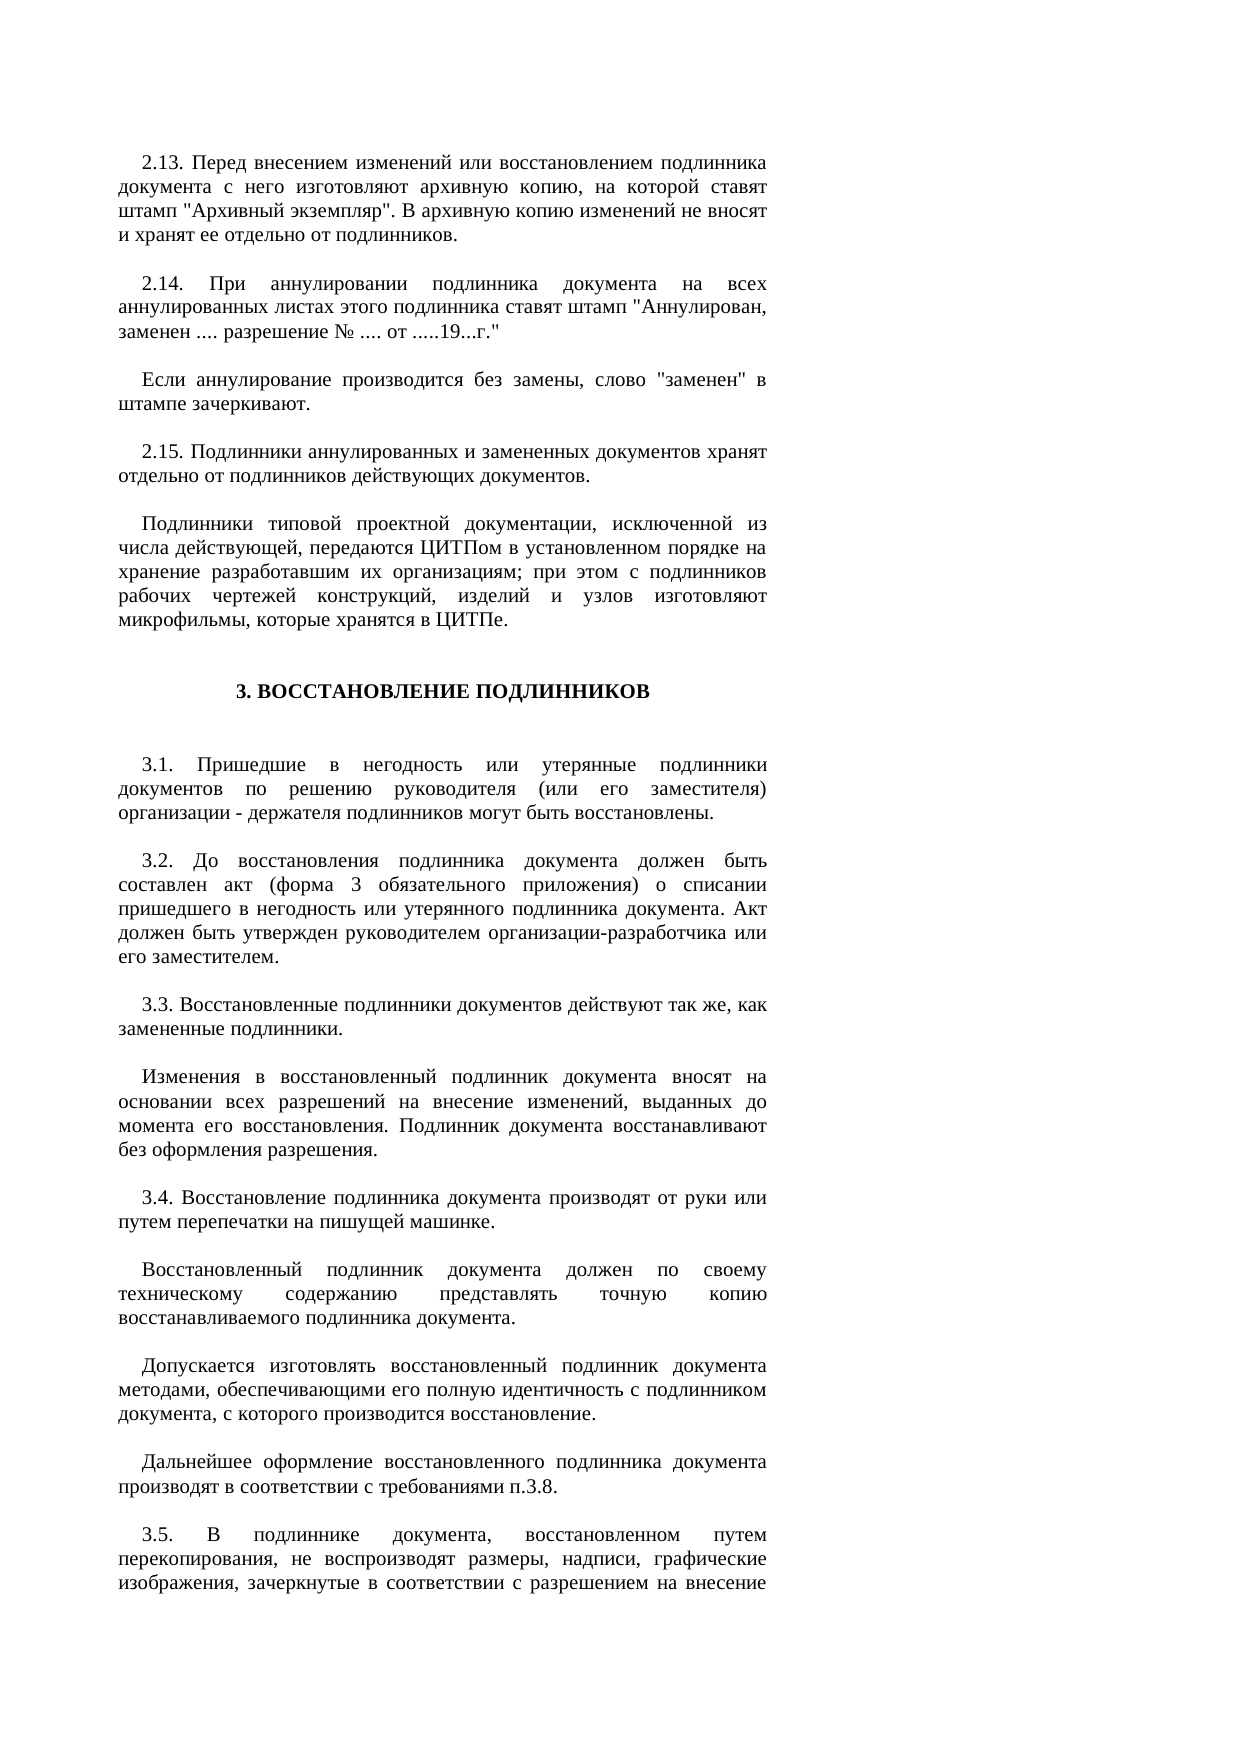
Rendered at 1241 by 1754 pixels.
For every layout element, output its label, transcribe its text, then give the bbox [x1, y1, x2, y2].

text Дальнейшее оформление восстановленного подлинника документа производят в соответствии с требованиями п.3.8. [118, 1449, 768, 1497]
text Подлинники типовой проектной документации, исключенной из числа действующей, передаются ЦИТПом в установленном порядке на хранение разработавшим их организациям; при этом с подлинников рабочих чертежей конструкций, изделий и узлов изготовляют микрофильмы, которые хранятся в ЦИТПе. [118, 511, 768, 631]
text 3.1. Пришедшие в негодность или утерянные подлинники документов по решению руководителя (или его заместителя) организации - держателя подлинников могут быть восстановлены. [118, 752, 768, 824]
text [118, 1522, 768, 1594]
text 3.3. Восстановленные подлинники документов действуют так же, как замененные подлинники. [118, 992, 768, 1040]
text Восстановленный подлинник документа должен по своему техническому содержанию представлять точную копию восстанавливаемого подлинника документа. [118, 1257, 768, 1329]
text 2.13. Перед внесением изменений или восстановлением подлинника документа с него изготовляют архивную копию, на которой ставят штамп "Архивный экземпляр". В архивную копию изменений не вносят и хранят ее отдельно от подлинников. [118, 150, 768, 246]
text 3.4. Восстановление подлинника документа производят от руки или путем перепечатки на пишущей машинке. [118, 1185, 768, 1233]
text Допускается изготовлять восстановленный подлинник документа методами, обеспечивающими его полную идентичность с подлинником документа, с которого производится восстановление. [118, 1353, 768, 1425]
text Если аннулирование производится без замены, слово "заменен" в штампе зачеркивают. [118, 367, 768, 415]
text 3.2. До восстановления подлинника документа должен быть составлен акт (форма 3 обязательного приложения) о списании пришедшего в негодность или утерянного подлинника документа. Акт должен быть утвержден руководителем организации-разработчика или его заместителем. [118, 848, 768, 968]
text 2.15. Подлинники аннулированных и замененных документов хранят отдельно от подлинников действующих документов. [118, 439, 768, 487]
text 2.14. При аннулировании подлинника документа на всех аннулированных листах этого подлинника ставят штамп "Аннулирован, заменен .... разрешение № .... от .....19...г." [118, 270, 768, 342]
text Изменения в восстановленный подлинник документа вносят на основании всех разрешений на внесение изменений, выданных до момента его восстановления. Подлинник документа восстанавливают без оформления разрешения. [118, 1064, 768, 1161]
subtitle 3. ВОССТАНОВЛЕНИЕ ПОДЛИННИКОВ [118, 679, 768, 703]
